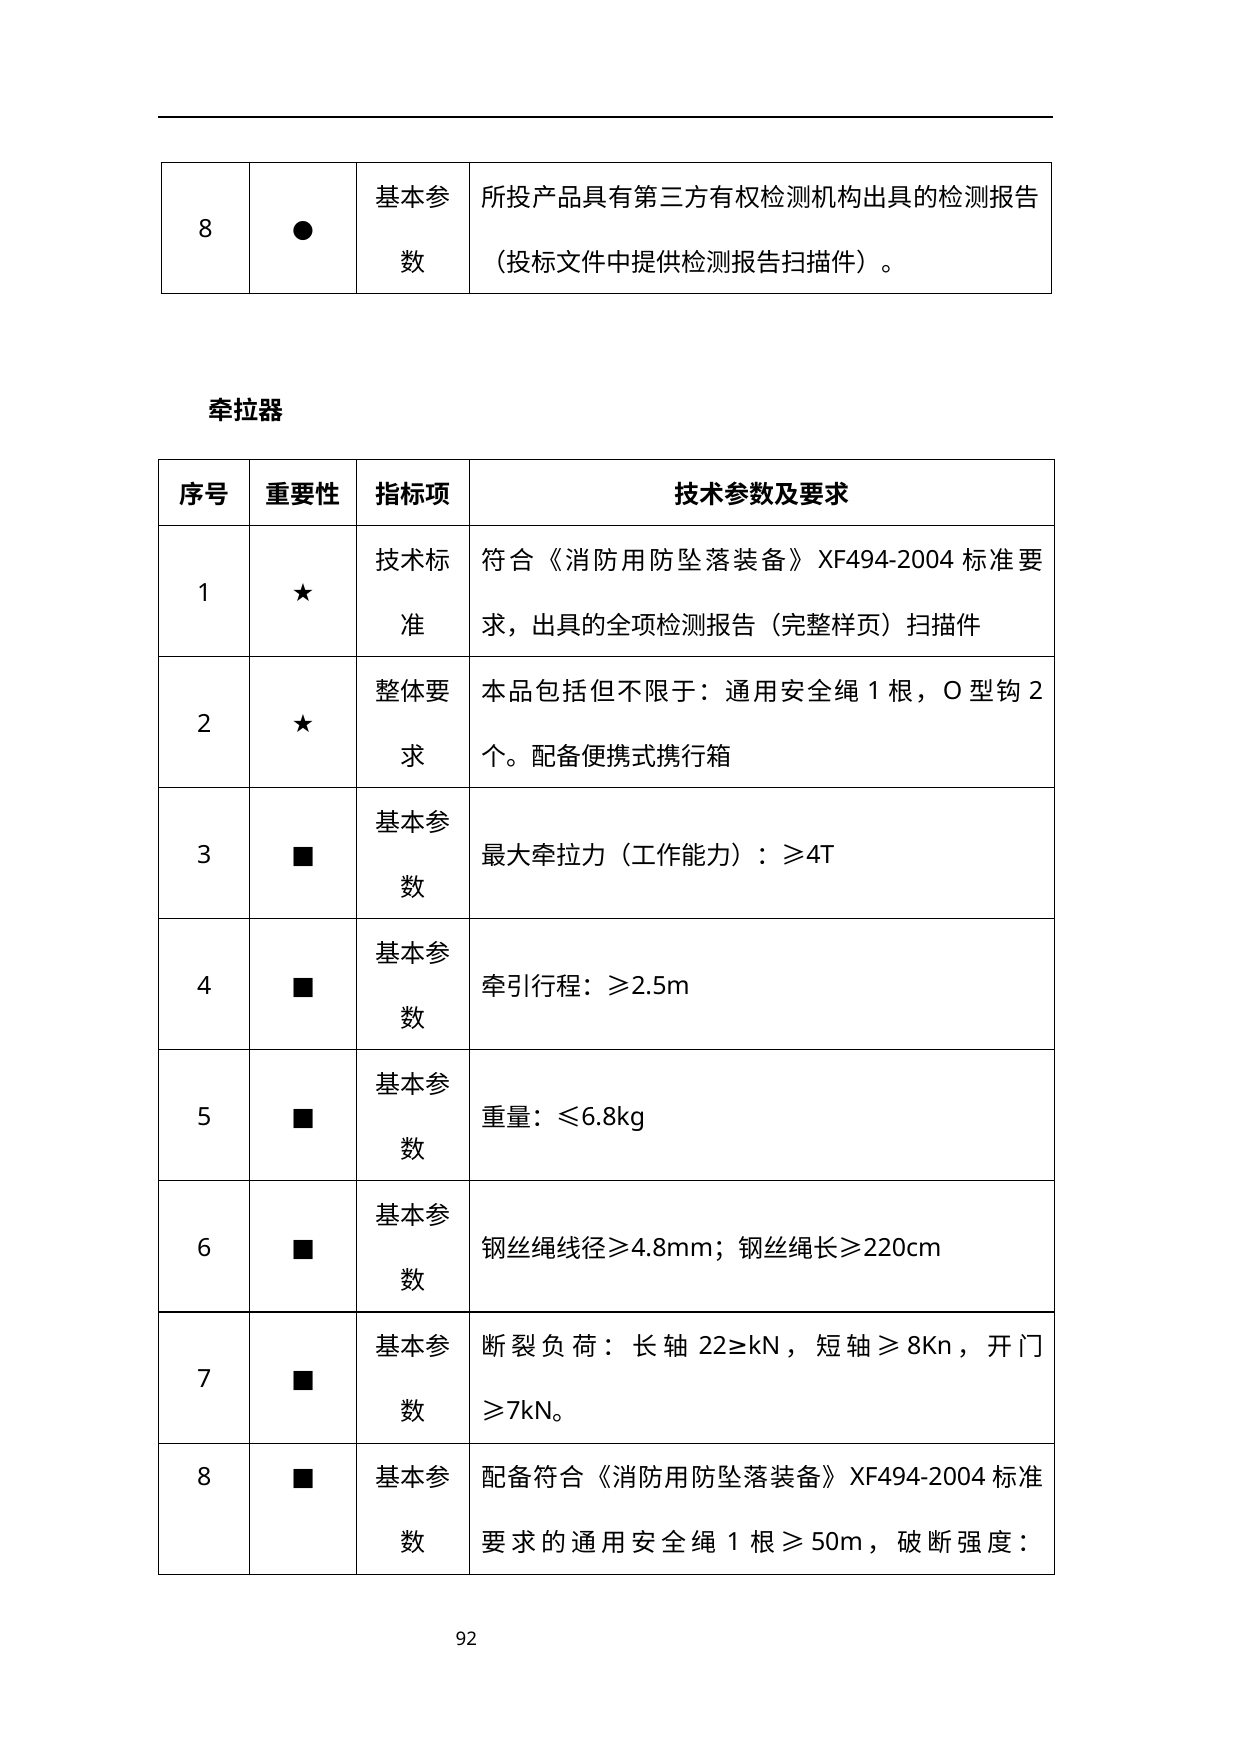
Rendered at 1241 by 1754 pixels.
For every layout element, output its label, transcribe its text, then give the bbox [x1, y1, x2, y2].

table_cell 整体要求 [357, 657, 469, 787]
table_cell 断裂负荷：长轴22≥kN，短轴≥8Kn，开门≥7kN。 [470, 1313, 1054, 1442]
table_cell 8 [159, 1444, 249, 1573]
table_cell ■ [250, 1050, 356, 1180]
table_cell 基本参数 [357, 163, 469, 293]
table_cell 4 [159, 919, 249, 1049]
table_cell ● [250, 163, 356, 293]
table_cell 牵引行程：≥2.5m [470, 919, 1054, 1049]
table_cell ★ [250, 526, 356, 656]
table_cell ■ [250, 919, 356, 1049]
text 牵拉器 [158, 376, 1053, 441]
table_cell 8 [162, 163, 249, 293]
table_cell 最大牵拉力（工作能力）：≥4T [470, 788, 1054, 918]
table_cell 1 [159, 526, 249, 656]
table_cell ■ [250, 1444, 356, 1573]
table_header 重要性 [250, 460, 356, 525]
table_cell ■ [250, 1181, 356, 1311]
table_cell 基本参数 [357, 788, 469, 918]
table_cell ★ [250, 657, 356, 787]
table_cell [470, 1444, 1054, 1573]
table_cell 基本参数 [357, 1050, 469, 1180]
table_cell 7 [159, 1313, 249, 1442]
table_cell 基本参数 [357, 1444, 469, 1573]
table_cell ■ [250, 788, 356, 918]
table_cell 本品包括但不限于：通用安全绳1根，O型钩2个。配备便携式携行箱 [470, 657, 1054, 787]
table_cell 2 [159, 657, 249, 787]
table_cell 5 [159, 1050, 249, 1180]
table_header 序号 [159, 460, 249, 525]
table_cell 3 [159, 788, 249, 918]
table_cell ■ [250, 1313, 356, 1442]
table_cell 所投产品具有第三方有权检测机构出具的检测报告（投标文件中提供检测报告扫描件）。 [470, 163, 1051, 293]
table_header 技术参数及要求 [470, 460, 1054, 525]
table_cell 6 [159, 1181, 249, 1311]
table_cell 技术标准 [357, 526, 469, 656]
table_header 指标项 [357, 460, 469, 525]
table_cell 基本参数 [357, 1181, 469, 1311]
table_cell 符合《消防用防坠落装备》XF494-2004标准要求，出具的全项检测报告（完整样页）扫描件 [470, 526, 1054, 656]
table_cell 钢丝绳线径≥4.8mm；钢丝绳长≥220cm [470, 1181, 1054, 1311]
table_cell 重量：≤6.8kg [470, 1050, 1054, 1180]
table_cell 基本参数 [357, 919, 469, 1049]
table_cell 基本参数 [357, 1313, 469, 1442]
